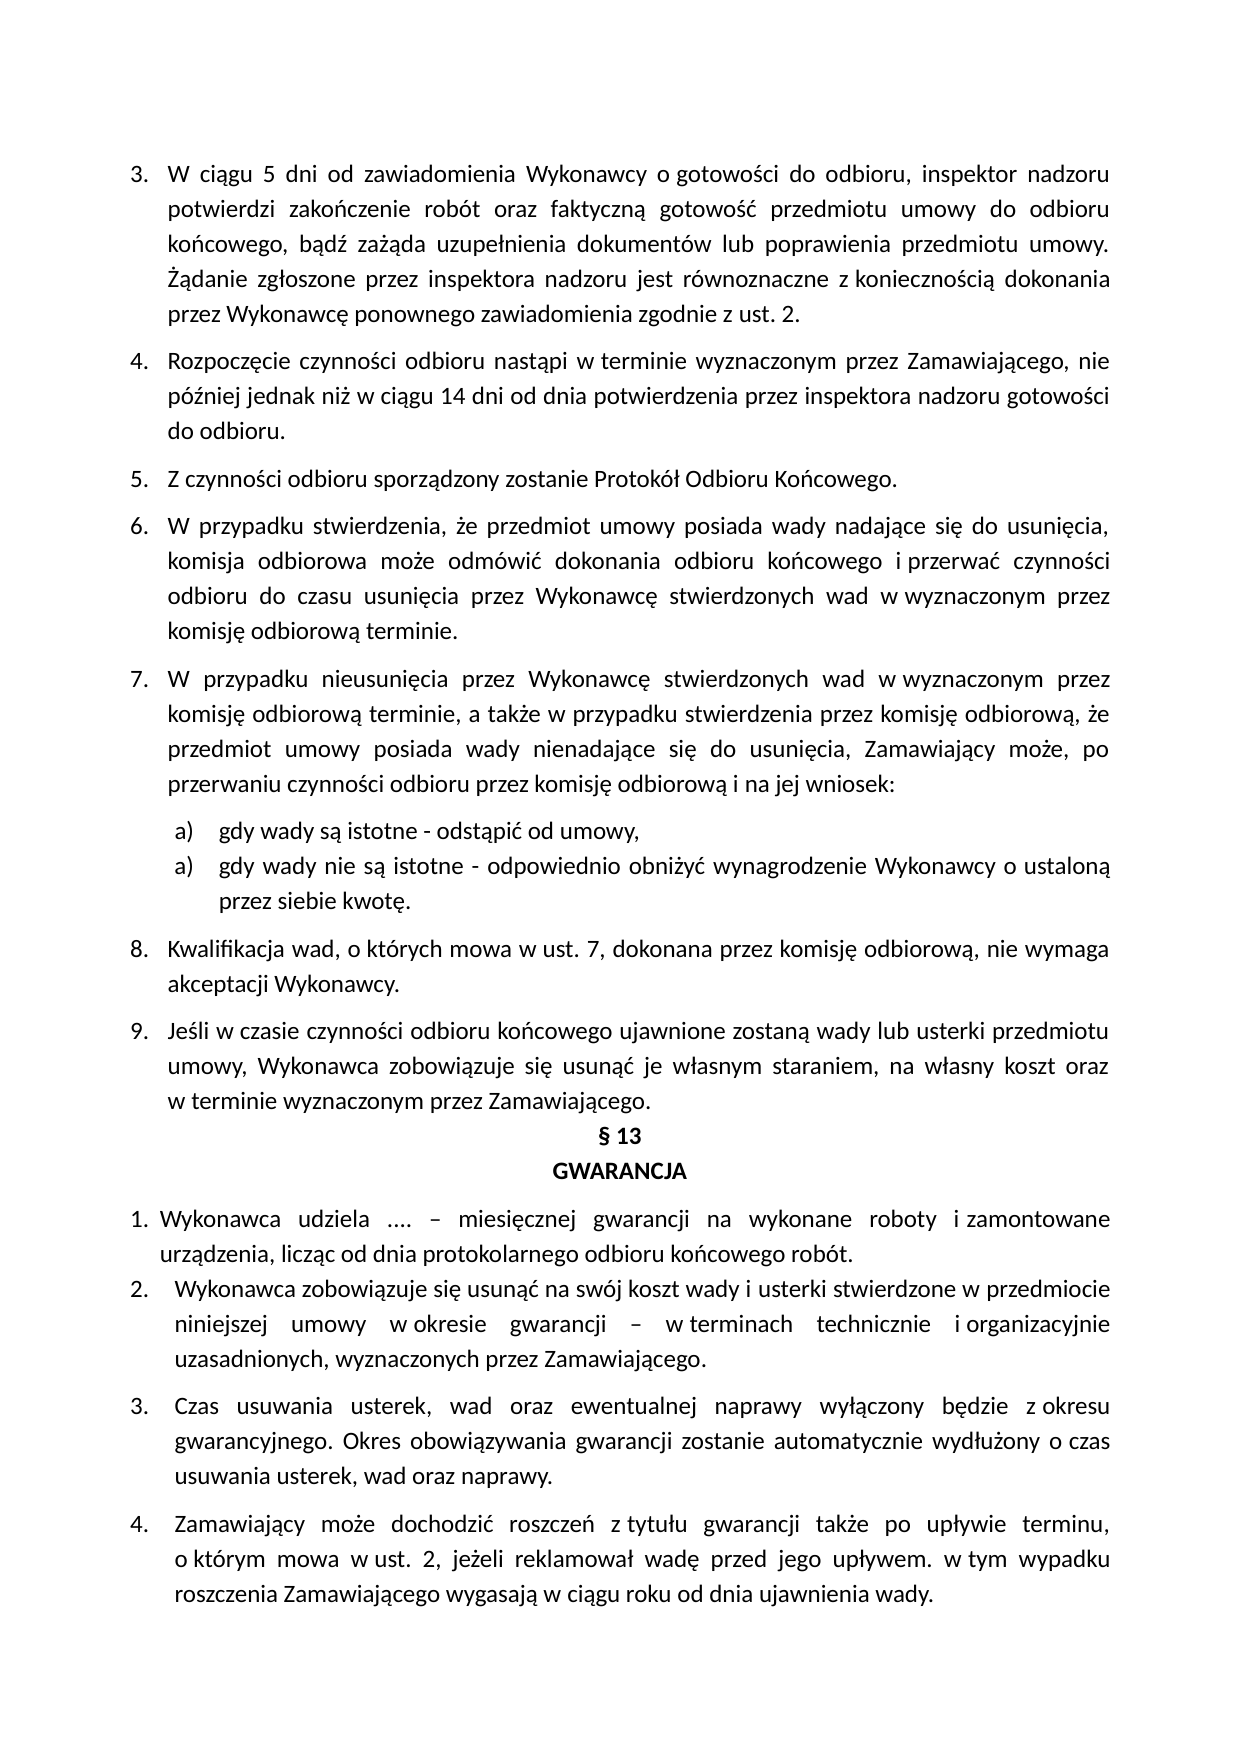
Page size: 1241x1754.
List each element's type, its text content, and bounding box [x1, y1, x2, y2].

text § 13 [130, 1120, 1109, 1151]
list Wykonawca zobowiązuje się usunąć na swój koszt wady i usterki stwierdzone w przedmiocie niniejszej umowy w okresie gwarancji – w terminach technicznie i organizacyjnie uzasadnionych, wyznaczonych przez Zamawiającego. [130, 1273, 1110, 1373]
list Rozpoczęcie czynności odbioru nastąpi w terminie wyznaczonym przez Zamawiającego, nie później jednak niż w ciągu 14 dni od dnia potwierdzenia przez inspektora nadzoru gotowości do odbioru. [130, 345, 1110, 446]
list gdy wady nie są istotne - odpowiednio obniżyć wynagrodzenie Wykonawcy o ustaloną przez siebie kwotę. [174, 850, 1110, 916]
list Zamawiający może dochodzić roszczeń z tytułu gwarancji także po upływie terminu, o którym mowa w ust. 2, jeżeli reklamował wadę przed jego upływem. w tym wypadku roszczenia Zamawiającego wygasają w ciągu roku od dnia ujawnienia wady. [130, 1508, 1110, 1608]
list W przypadku stwierdzenia, że przedmiot umowy posiada wady nadające się do usunięcia, komisja odbiorowa może odmówić dokonania odbioru końcowego i przerwać czynności odbioru do czasu usunięcia przez Wykonawcę stwierdzonych wad w wyznaczonym przez komisję odbiorową terminie. [130, 510, 1110, 646]
list Czas usuwania usterek, wad oraz ewentualnej naprawy wyłączony będzie z okresu gwarancyjnego. Okres obowiązywania gwarancji zostanie automatycznie wydłużony o czas usuwania usterek, wad oraz naprawy. [130, 1390, 1110, 1491]
list W przypadku nieusunięcia przez Wykonawcę stwierdzonych wad w wyznaczonym przez komisję odbiorową terminie, a także w przypadku stwierdzenia przez komisję odbiorową, że przedmiot umowy posiada wady nienadające się do usunięcia, Zamawiający może, po przerwaniu czynności odbioru przez komisję odbiorową i na jej wniosek: [130, 663, 1110, 798]
list Kwalifikacja wad, o których mowa w ust. 7, dokonana przez komisję odbiorową, nie wymaga akceptacji Wykonawcy. [130, 933, 1110, 998]
list Z czynności odbioru sporządzony zostanie Protokół Odbioru Końcowego. [130, 463, 1110, 493]
list gdy wady są istotne - odstąpić od umowy, [174, 815, 1110, 846]
text GWARANCJA [130, 1155, 1109, 1186]
list Jeśli w czasie czynności odbioru końcowego ujawnione zostaną wady lub usterki przedmiotu umowy, Wykonawca zobowiązuje się usunąć je własnym staraniem, na własny koszt oraz w terminie wyznaczonym przez Zamawiającego. [130, 1015, 1110, 1116]
list W ciągu 5 dni od zawiadomienia Wykonawcy o gotowości do odbioru, inspektor nadzoru potwierdzi zakończenie robót oraz faktyczną gotowość przedmiotu umowy do odbioru końcowego, bądź zażąda uzupełnienia dokumentów lub poprawienia przedmiotu umowy. Żądanie zgłoszone przez inspektora nadzoru jest równoznaczne z koniecznością dokonania przez Wykonawcę ponownego zawiadomienia zgodnie z ust. 2. [130, 158, 1110, 328]
list Wykonawca udziela .... – miesięcznej gwarancji na wykonane roboty i zamontowane urządzenia, licząc od dnia protokolarnego odbioru końcowego robót. [130, 1203, 1110, 1268]
